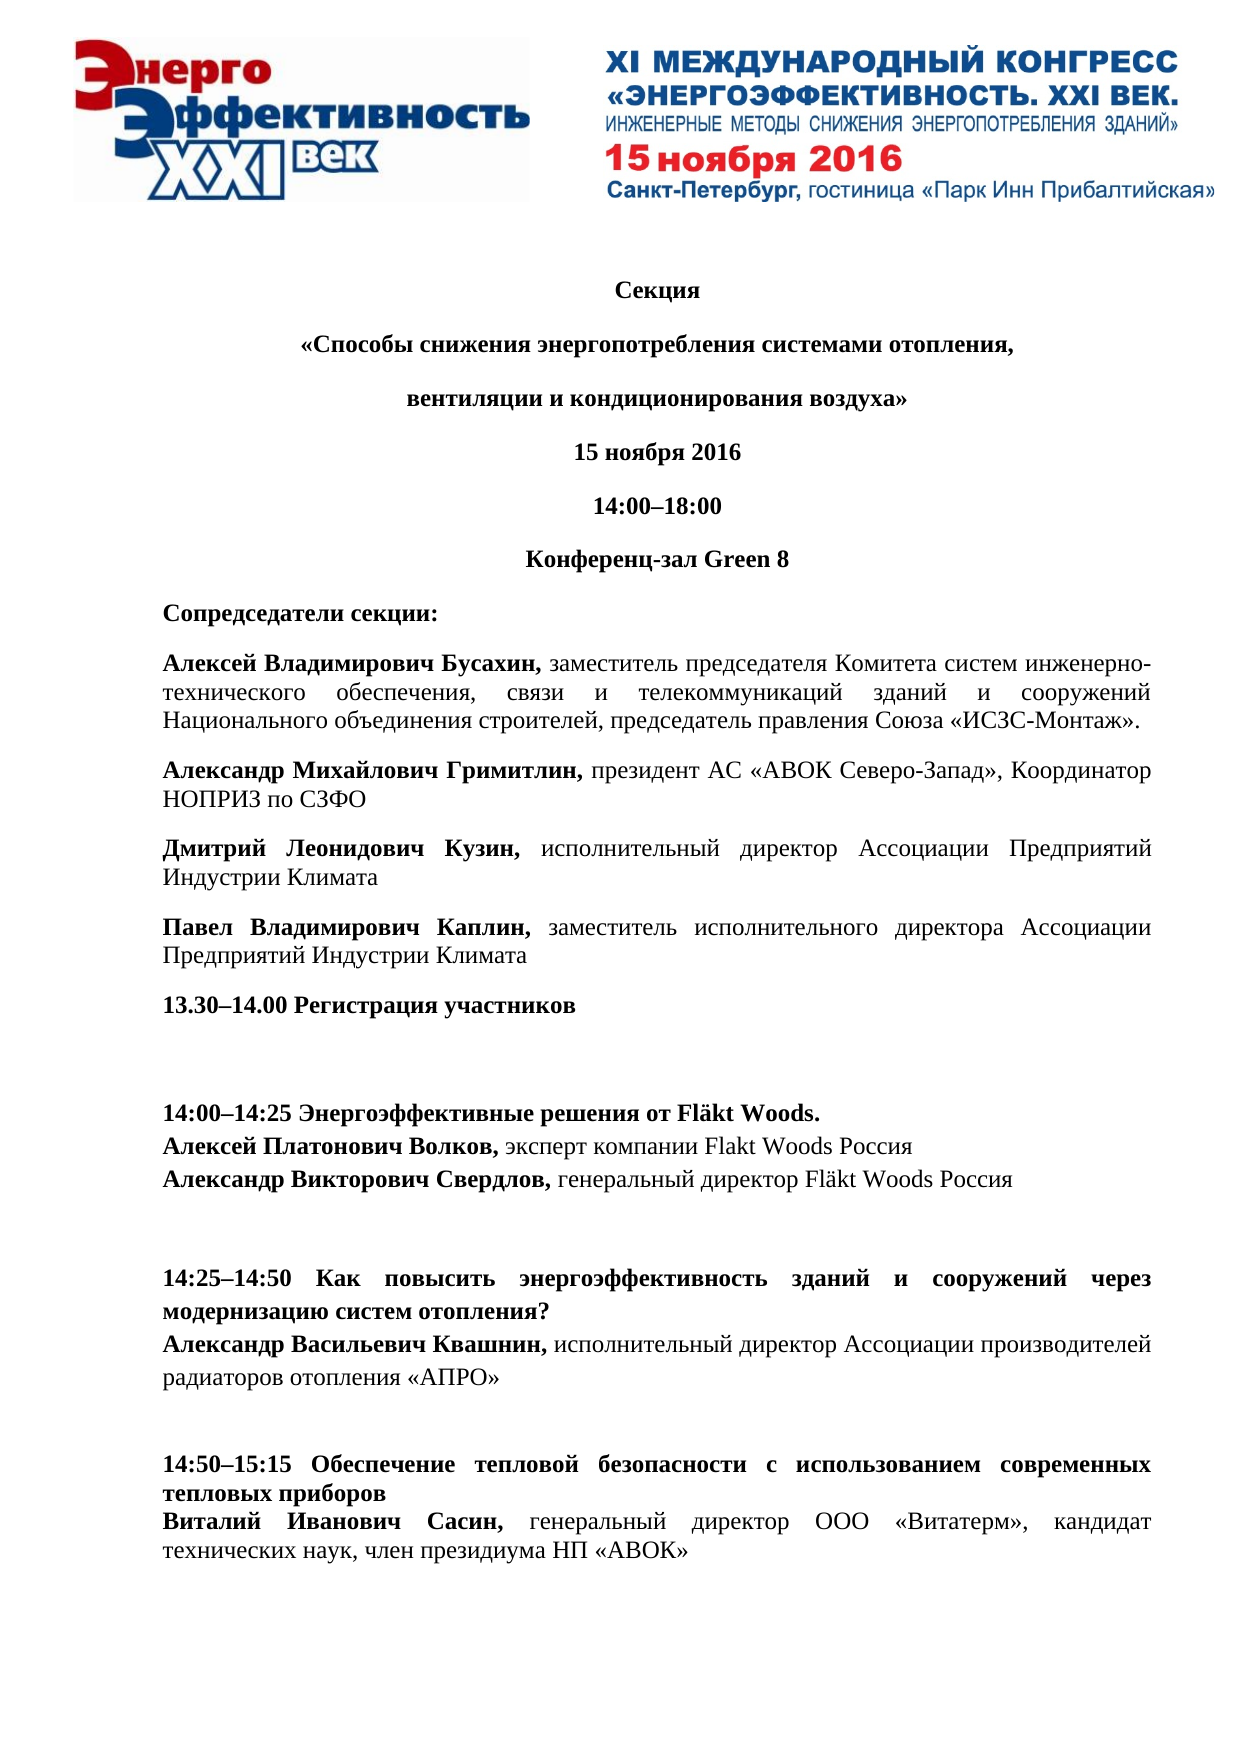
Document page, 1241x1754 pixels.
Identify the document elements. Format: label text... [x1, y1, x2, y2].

text Александр Михайлович Гримитлин, президент АС «АВОК Северо-Запад», Координатор НОПРИЗ по СЗФО [162, 755, 1152, 813]
text Павел Владимирович Каплин, заместитель исполнительного директора Ассоциации Предприятий Индустрии Климата [162, 912, 1152, 969]
text «Способы снижения энергопотребления системами отопления, [162, 329, 1152, 358]
picture [603, 45, 1215, 202]
text вентиляции и кондиционирования воздуха» [162, 383, 1152, 412]
text 15 ноября 2016 [162, 437, 1152, 466]
text Алексей Владимирович Бусахин, заместитель председателя Комитета систем инженерно-технического обеспечения, связи и телекоммуникаций зданий и сооружений Национального объединения строителей, председатель правления Союза «ИСЗС-Монтаж». [162, 648, 1152, 734]
text 14:50–15:15 Обеспечение тепловой безопасности с использованием современных тепловых приборов [162, 1449, 1152, 1506]
text Секция [162, 275, 1152, 304]
text 14:00–14:25 Энергоэффективные решения от Fläkt Woods. [162, 1098, 1152, 1127]
text Александр Васильевич Квашнин, исполнительный директор Ассоциации производителей радиаторов отопления «АПРО» [162, 1329, 1152, 1391]
text 13.30–14.00 Регистрация участников [162, 990, 1152, 1019]
picture [73, 37, 530, 202]
text 14:25–14:50 Как повысить энергоэффективность зданий и сооружений через модернизацию систем отопления? [162, 1263, 1152, 1325]
text 14:00–18:00 [162, 491, 1152, 519]
text Сопредседатели секции: [162, 598, 1152, 627]
text Дмитрий Леонидович Кузин, исполнительный директор Ассоциации Предприятий Индустрии Климата [162, 833, 1152, 891]
text Алексей Платонович Волков, эксперт компании Flakt Woods Россия [162, 1131, 1152, 1159]
text Александр Викторович Свердлов, генеральный директор Fläkt Woods Россия [162, 1164, 1152, 1193]
text Виталий Иванович Сасин, генеральный директор ООО «Витатерм», кандидат технических наук, член президиума НП «АВОК» [162, 1506, 1152, 1564]
text Конференц-зал Green 8 [162, 544, 1152, 573]
